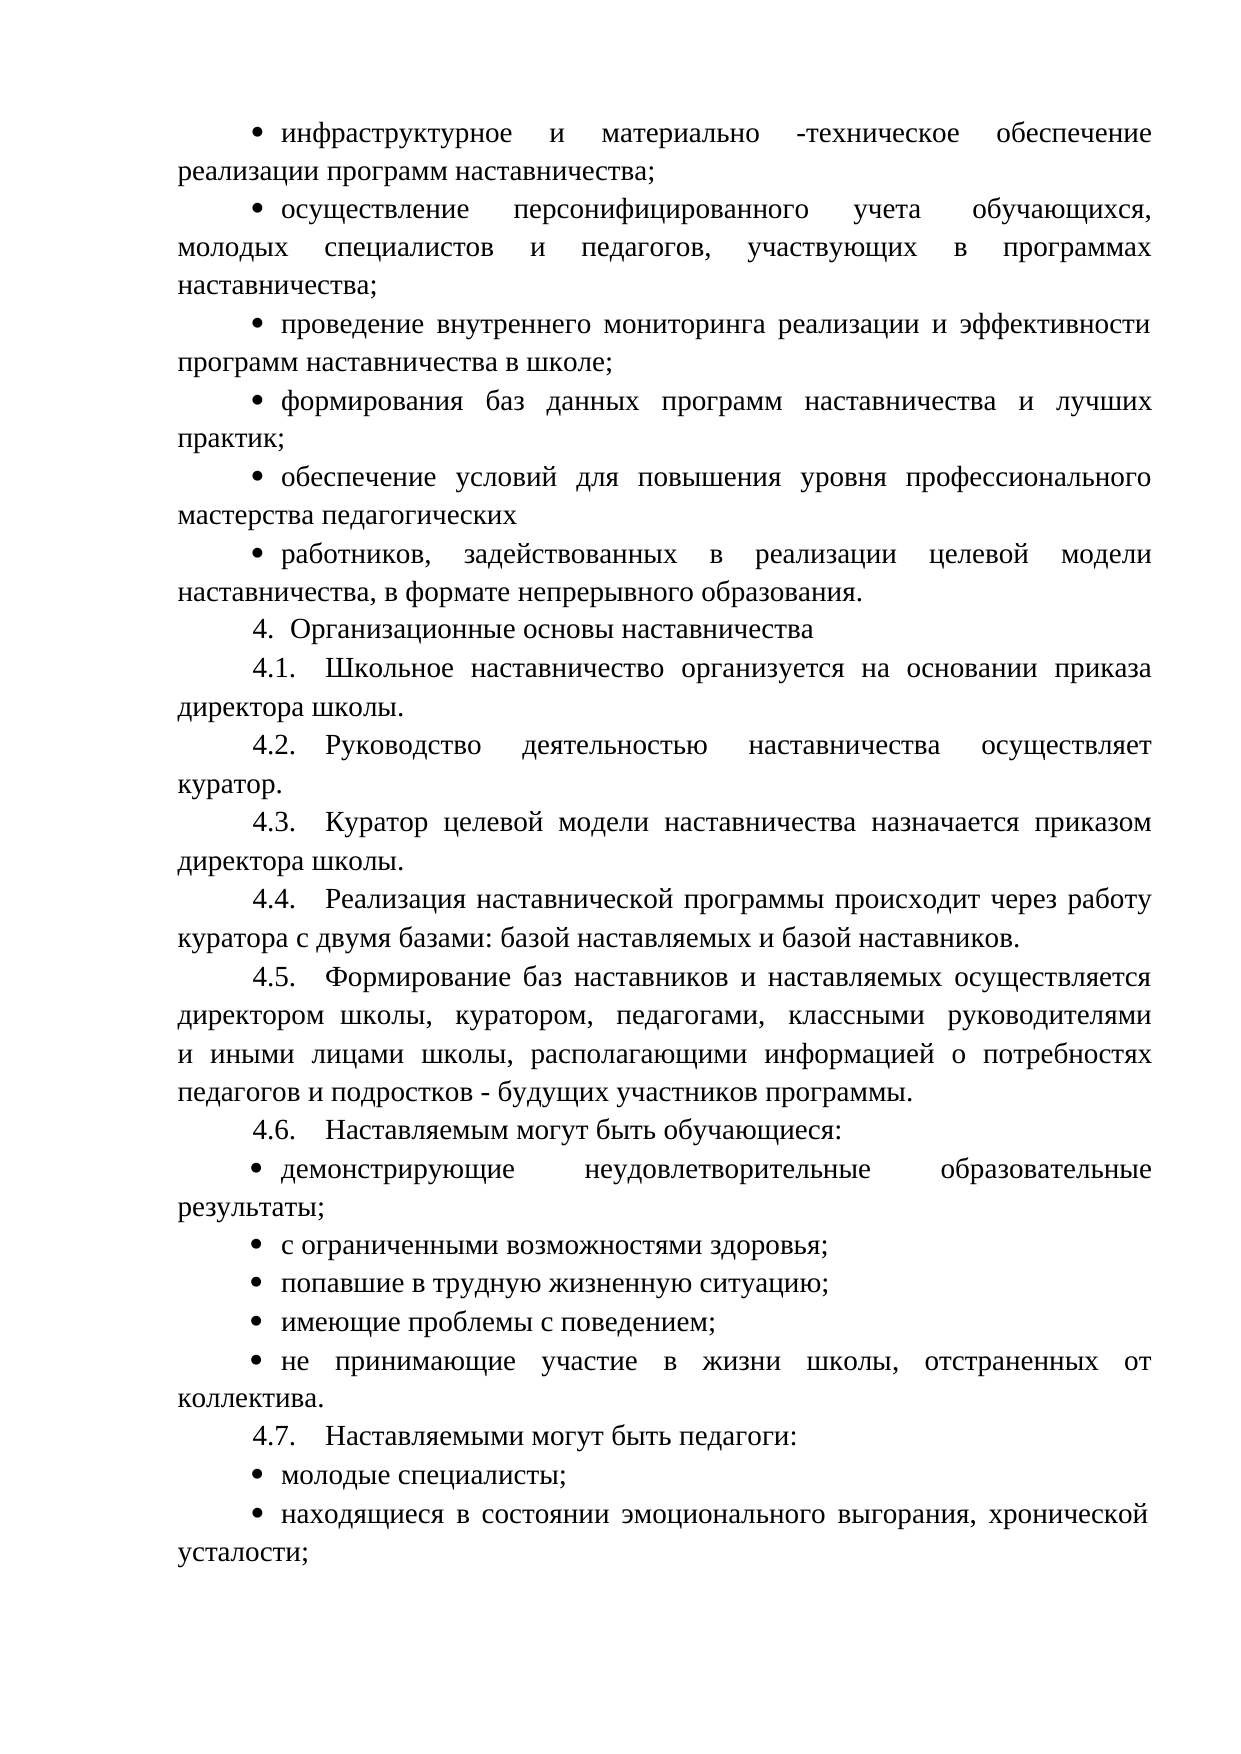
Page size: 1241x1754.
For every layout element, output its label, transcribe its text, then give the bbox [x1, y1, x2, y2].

list Наставляемым могут быть обучающиеся: [252, 1113, 1201, 1146]
list Формирование баз наставников и наставляемых осуществляется директором школы, куратором, педагогами, классными руководителями и иными лицами школы, располагающими информацией о потребностях педагогов и подростков - будущих участников программы. [177, 959, 1152, 1108]
list формирования баз данных программ наставничества и лучших практик; [177, 383, 1152, 454]
list имеющие проблемы с поведением; [251, 1304, 1201, 1338]
list попавшие в трудную жизненную ситуацию; [251, 1266, 1201, 1299]
list обеспечение условий для повышения уровня профессионального мастерства педагогических [177, 459, 1151, 531]
list находящиеся в состоянии эмоционального выгорания, хронической усталости; [177, 1496, 1151, 1567]
list Куратор целевой модели наставничества назначается приказом директора школы. [177, 804, 1152, 877]
list инфраструктурное и материально -техническое обеспечение реализации программ наставничества; [177, 116, 1152, 187]
list Школьное наставничество организуется на основании приказа директора школы. [177, 650, 1152, 722]
list Руководство деятельностью наставничества осуществляет куратор. [177, 727, 1152, 799]
list проведение внутреннего мониторинга реализации и эффективности программ наставничества в школе; [177, 306, 1151, 377]
list Организационные основы наставничества [252, 612, 1201, 645]
list молодые специалисты; [252, 1457, 1201, 1491]
list Реализация наставнической программы происходит через работу куратора с двумя базами: базой наставляемых и базой наставников. [177, 882, 1152, 954]
list Наставляемыми могут быть педагоги: [252, 1418, 1201, 1452]
list не принимающие участие в жизни школы, отстраненных от коллектива. [177, 1343, 1152, 1414]
list работников, задействованных в реализации целевой модели наставничества, в формате непрерывного образования. [177, 536, 1152, 607]
list демонстрирующие неудовлетворительные образовательные результаты; [177, 1151, 1152, 1222]
list осуществление персонифицированного учета обучающихся, молодых специалистов и педагогов, участвующих в программах наставничества; [177, 192, 1152, 301]
list с ограниченными возможностями здоровья; [251, 1227, 1201, 1261]
